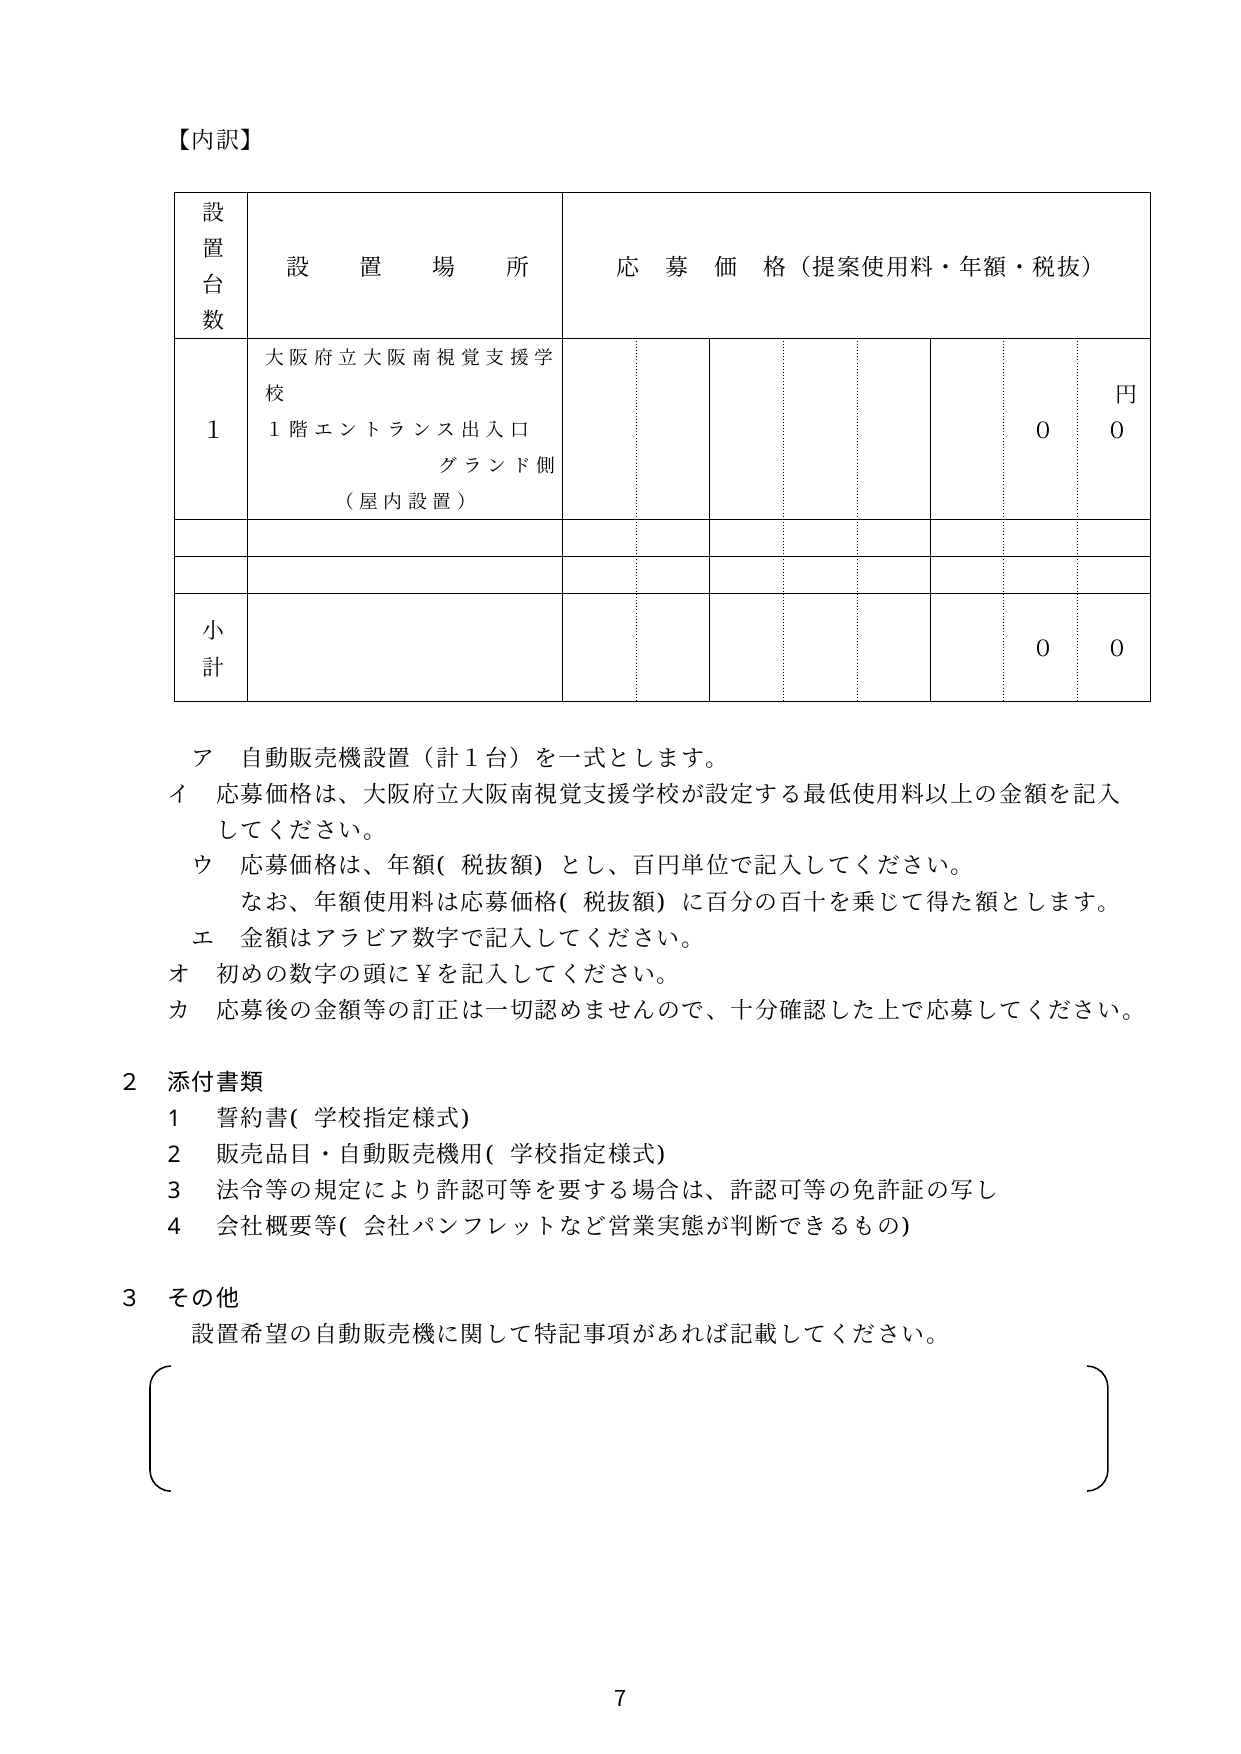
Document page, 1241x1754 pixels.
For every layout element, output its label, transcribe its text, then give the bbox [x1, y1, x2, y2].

table_cell [248, 557, 562, 593]
table_cell [857, 339, 930, 519]
list 会社概要等(会社パンフレットなど営業実態が判断できるもの) [144, 1207, 1122, 1243]
table_cell [931, 339, 1004, 519]
table_cell 小計 [175, 594, 247, 701]
table_cell ０ [1004, 339, 1077, 519]
table_cell ０ [1004, 594, 1077, 701]
text イ 応募価格は、大阪府立大阪南視覚支援学校が設定する最低使用料以上の金額を記入してください。 [167, 774, 1122, 846]
table_cell [248, 520, 562, 556]
list なお、年額使用料は応募価格(税抜額)に百分の百十を乗じて得た額とします。 [192, 882, 1122, 918]
table_cell [563, 339, 636, 519]
table_cell [931, 520, 1004, 556]
table_cell [783, 339, 857, 519]
table_cell [636, 557, 709, 593]
table_cell [857, 594, 930, 701]
text 【内訳】 [118, 120, 1122, 156]
table_cell ０ [1077, 594, 1150, 701]
list オ 初めの数字の頭に￥を記入してください。 [118, 954, 1122, 990]
table_cell [931, 557, 1004, 593]
text ３ その他 [118, 1279, 1122, 1315]
table_cell 大阪府立大阪南視覚支援学校 １階エントランス出入口 グランド側 （屋内設置） [248, 339, 562, 519]
table_cell [636, 339, 709, 519]
table_cell [783, 520, 857, 556]
text 設置希望の自動販売機に関して特記事項があれば記載してください。 [118, 1315, 1122, 1351]
table_header 設置 台数 [175, 193, 247, 337]
table_cell [636, 594, 709, 701]
table_cell [857, 557, 930, 593]
text ２ 添付書類 [118, 1062, 1122, 1098]
table_cell [783, 557, 857, 593]
list 誓約書(学校指定様式) [144, 1098, 1122, 1134]
table_header 設 置 場 所 [248, 193, 562, 337]
table_cell [857, 520, 930, 556]
table_cell [1077, 557, 1150, 593]
list カ 応募後の金額等の訂正は一切認めませんので、十分確認した上で応募してください。 [167, 990, 1122, 1026]
table_cell [248, 594, 562, 701]
table_cell [710, 594, 783, 701]
table_cell [931, 594, 1004, 701]
table_cell [1077, 520, 1150, 556]
table_cell [1004, 520, 1077, 556]
table_cell [175, 520, 247, 556]
table_cell [636, 520, 709, 556]
table_cell [175, 557, 247, 593]
table_cell [783, 594, 857, 701]
table_cell [563, 557, 636, 593]
table_cell 円 ０ [1077, 339, 1150, 519]
list 法令等の規定により許認可等を要する場合は、許認可等の免許証の写し [144, 1171, 1122, 1207]
table_cell [563, 520, 636, 556]
text ア 自動販売機設置（計１台）を一式とします。 [118, 738, 1122, 774]
table_cell [563, 594, 636, 701]
list 販売品目・自動販売機用(学校指定様式) [144, 1134, 1122, 1171]
list エ 金額はアラビア数字で記入してください。 [118, 918, 1122, 954]
table_cell [710, 557, 783, 593]
table_header 応 募 価 格（提案使用料・年額・税抜） [563, 193, 1150, 337]
table_cell [710, 339, 783, 519]
table_cell １ [175, 339, 247, 519]
list ウ 応募価格は、年額(税抜額)とし、百円単位で記入してください。 [118, 846, 1122, 882]
table_cell [710, 520, 783, 556]
table_cell [1004, 557, 1077, 593]
